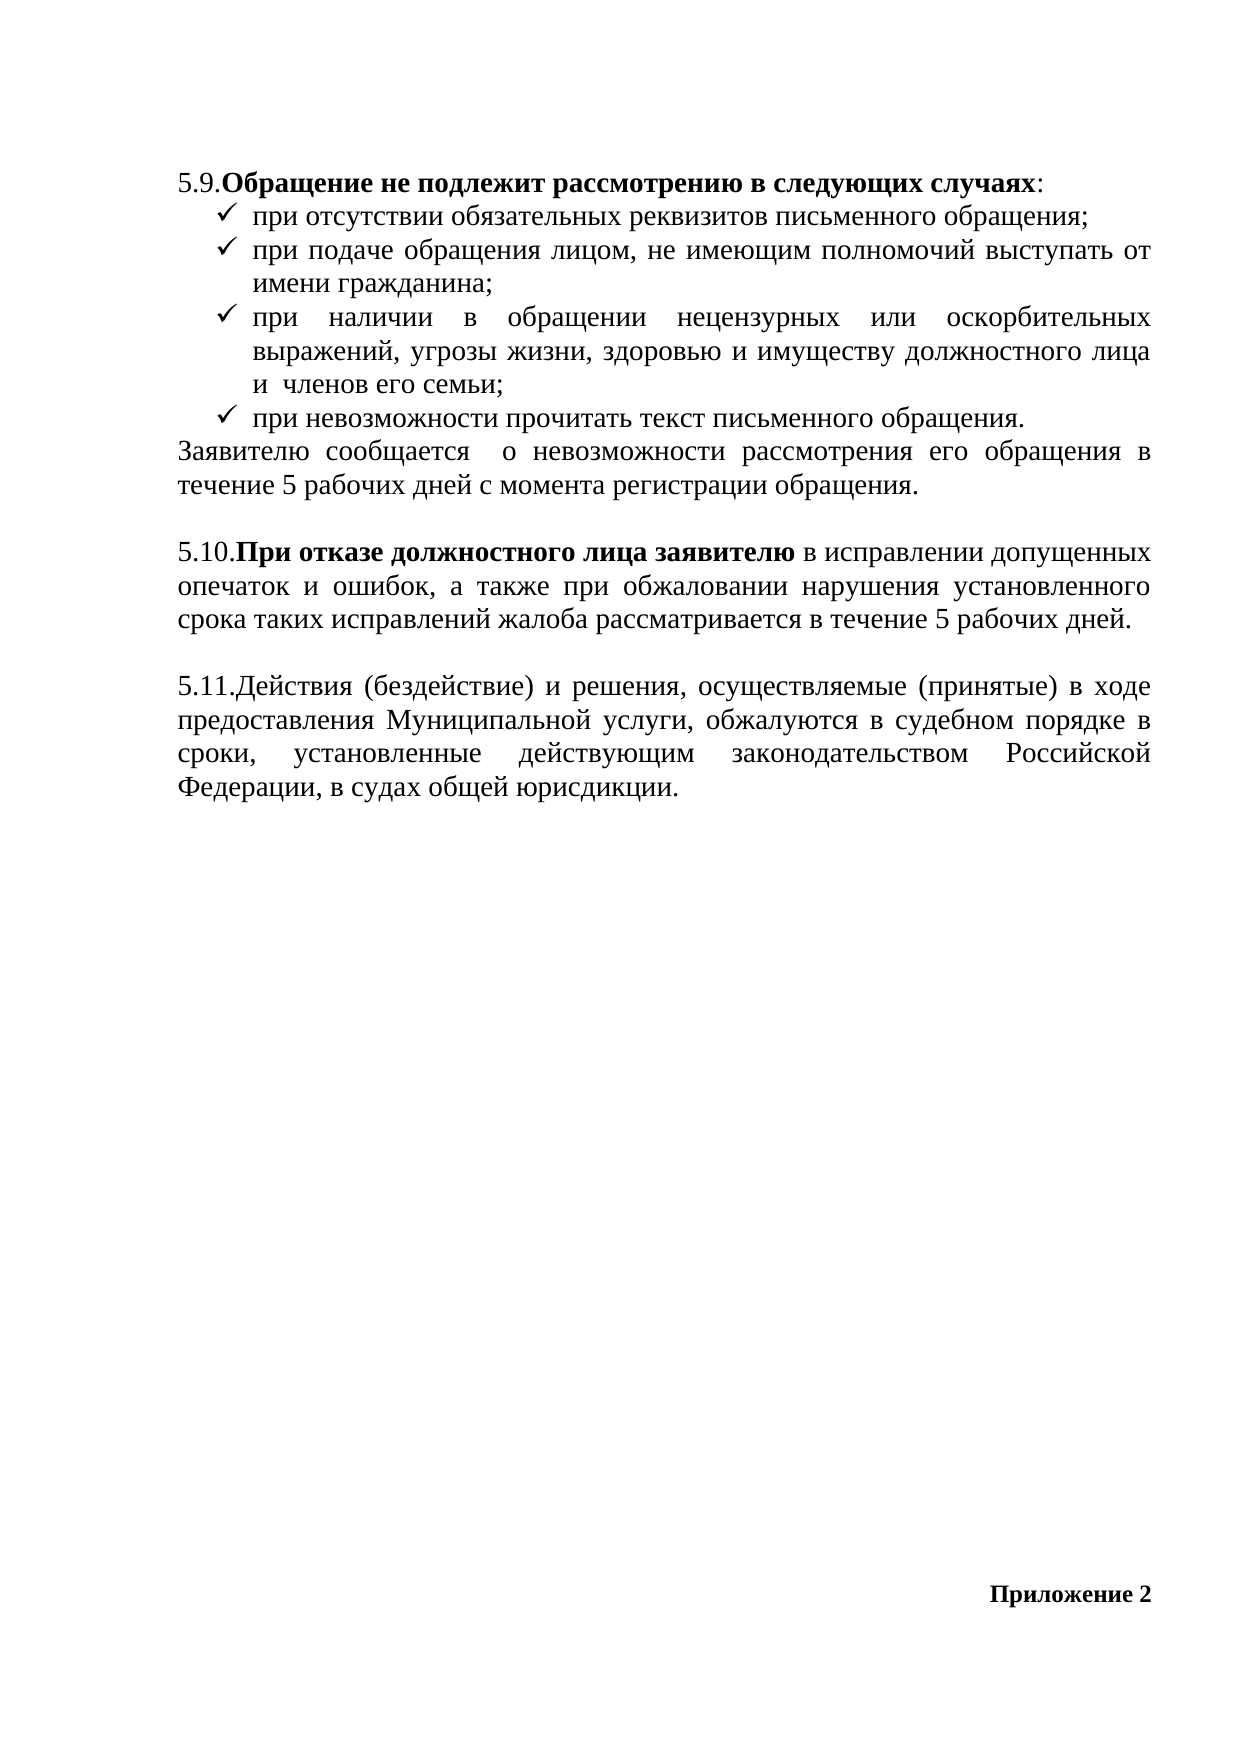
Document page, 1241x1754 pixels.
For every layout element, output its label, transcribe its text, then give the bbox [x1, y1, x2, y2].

list при наличии в обращении нецензурных или оскорбительных выражений, угрозы жизни, здоровью и имуществу должностного лица и членов его семьи; [215, 299, 1152, 400]
list при невозможности прочитать текст письменного обращения. [215, 400, 1152, 433]
text 5.9.Обращение не подлежит рассмотрению в следующих случаях: [177, 165, 1152, 198]
text 5.11.Действия (бездействие) и решения, осуществляемые (принятые) в ходе предоставления Муниципальной услуги, обжалуются в судебном порядке в сроки, установленные действующим законодательством Российской Федерации, в судах общей юрисдикции. [177, 668, 1152, 802]
text Приложение 2 [177, 1579, 1152, 1607]
list при подаче обращения лицом, не имеющим полномочий выступать от имени гражданина; [215, 232, 1152, 299]
text 5.10.При отказе должностного лица заявителю в исправлении допущенных опечаток и ошибок, а также при обжаловании нарушения установленного срока таких исправлений жалоба рассматривается в течение 5 рабочих дней. [177, 534, 1152, 635]
text Заявителю сообщается о невозможности рассмотрения его обращения в течение 5 рабочих дней с момента регистрации обращения. [177, 433, 1152, 501]
list при отсутствии обязательных реквизитов письменного обращения; [215, 198, 1152, 232]
